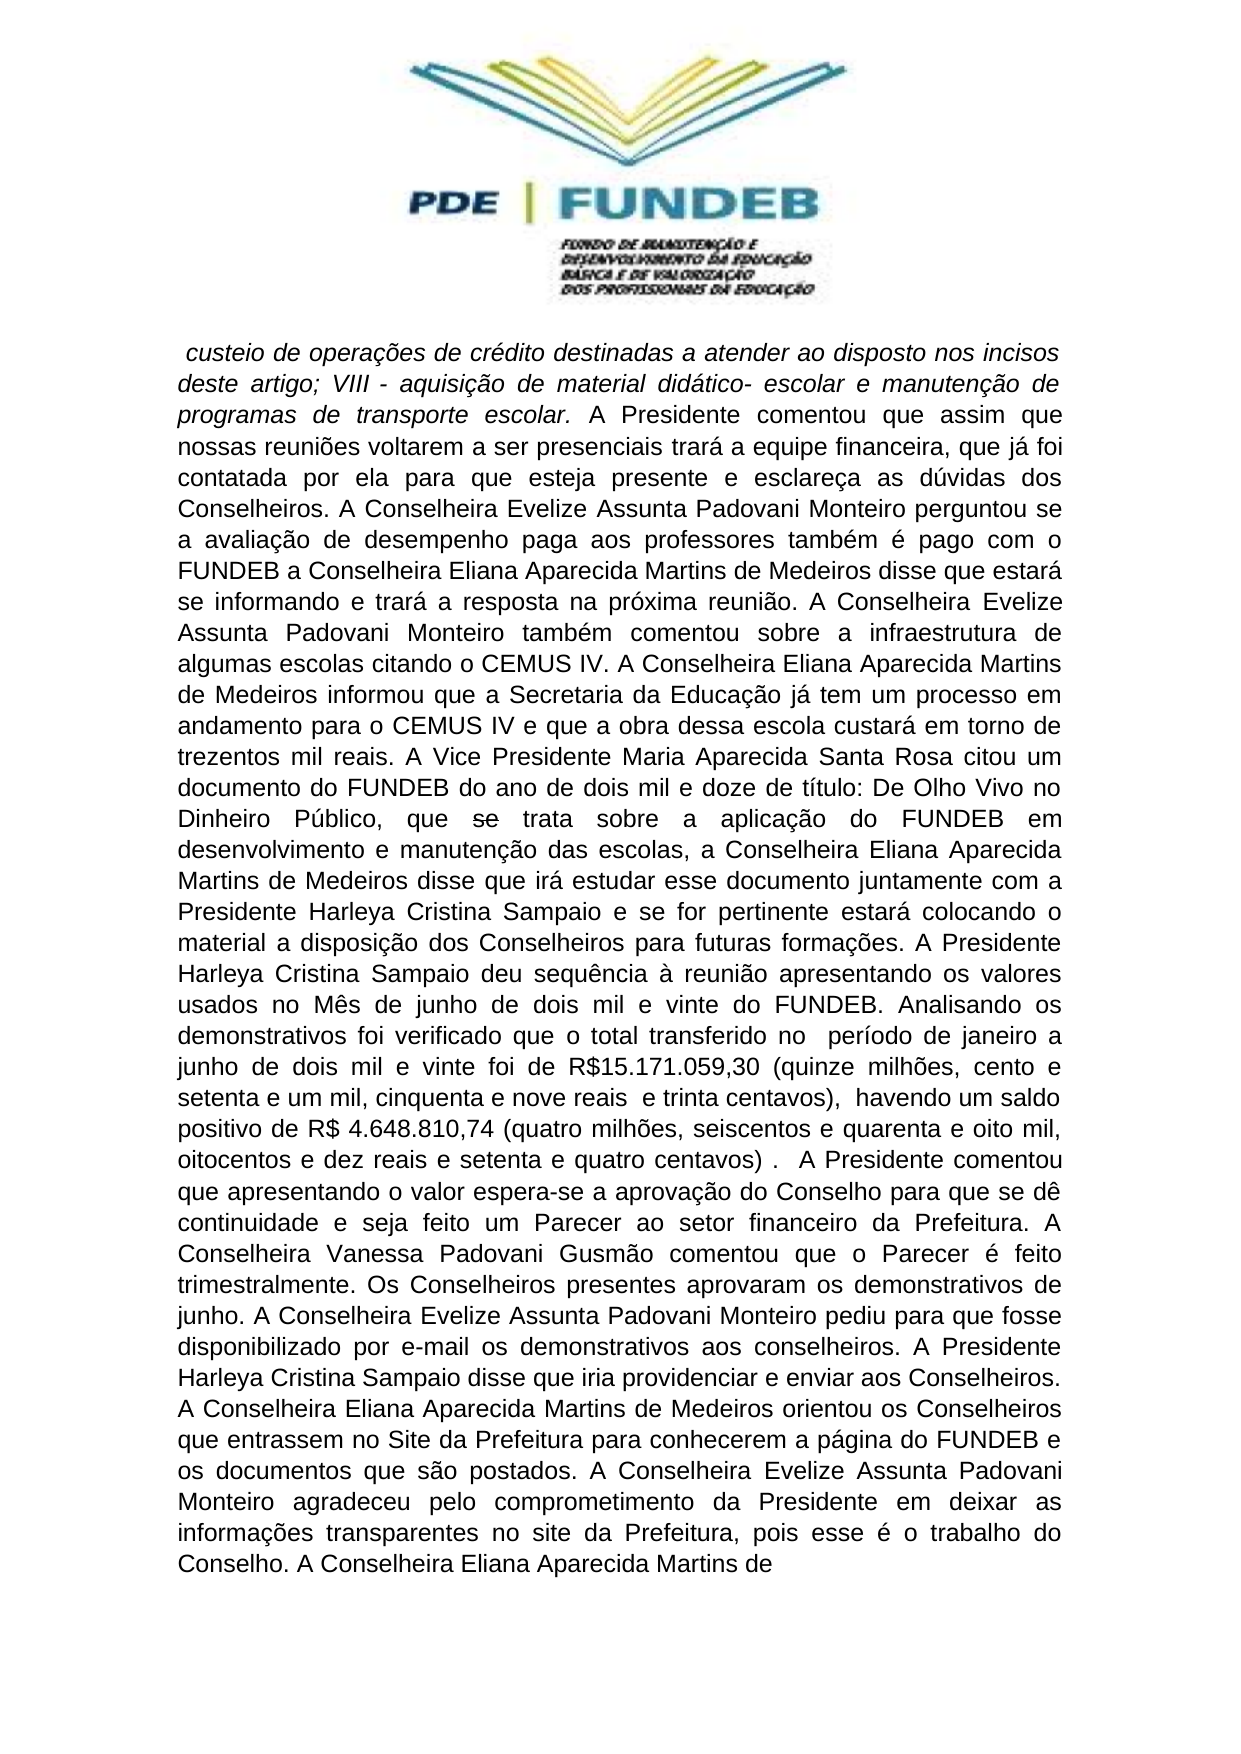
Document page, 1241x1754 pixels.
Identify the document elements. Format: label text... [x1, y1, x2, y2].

text custeio de operações de crédito destinadas a atender ao disposto nos incisos deste artigo; VIII - aquisição de material didático- escolar e manutenção de programas de transporte escolar. A Presidente comentou que assim que nossas reuniões voltarem a ser presenciais trará a equipe financeira, que já foi contatada por ela para que esteja presente e esclareça as dúvidas dos Conselheiros. A Conselheira Evelize Assunta Padovani Monteiro perguntou se a avaliação de desempenho paga aos professores também é pago com o FUNDEB a Conselheira Eliana Aparecida Martins de Medeiros disse que estará se informando e trará a resposta na próxima reunião. A Conselheira Evelize Assunta Padovani Monteiro também comentou sobre a infraestrutura de algumas escolas citando o CEMUS IV. A Conselheira Eliana Aparecida Martins de Medeiros informou que a Secretaria da Educação já tem um processo em andamento para o CEMUS IV e que a obra dessa escola custará em torno de trezentos mil reais. A Vice Presidente Maria Aparecida Santa Rosa citou um documento do FUNDEB do ano de dois mil e doze de título: De Olho Vivo no Dinheiro Público, que se trata sobre a aplicação do FUNDEB em desenvolvimento e manutenção das escolas, a Conselheira Eliana Aparecida Martins de Medeiros disse que irá estudar esse documento juntamente com a Presidente Harleya Cristina Sampaio e se for pertinente estará colocando o material a disposição dos Conselheiros para futuras formações. A Presidente Harleya Cristina Sampaio deu sequência à reunião apresentando os valores usados no Mês de junho de dois mil e vinte do FUNDEB. Analisando os demonstrativos foi verificado que o total transferido no período de janeiro a junho de dois mil e vinte foi de R$15.171.059,30 (quinze milhões, cento e setenta e um mil, cinquenta e nove reais e trinta centavos), havendo um saldo positivo de R$ 4.648.810,74 (quatro milhões, seiscentos e quarenta e oito mil, oitocentos e dez reais e setenta e quatro centavos) . A Presidente comentou que apresentando o valor espera-se a aprovação do Conselho para que se dê continuidade e seja feito um Parecer ao setor financeiro da Prefeitura. A Conselheira Vanessa Padovani Gusmão comentou que o Parecer é feito trimestralmente. Os Conselheiros presentes aprovaram os demonstrativos de junho. A Conselheira Evelize Assunta Padovani Monteiro pediu para que fosse disponibilizado por e-mail os demonstrativos aos conselheiros. A Presidente Harleya Cristina Sampaio disse que iria providenciar e enviar aos Conselheiros. A Conselheira Eliana Aparecida Martins de Medeiros orientou os Conselheiros que entrassem no Site da Prefeitura para conhecerem a página do FUNDEB e os documentos que são postados. A Conselheira Evelize Assunta Padovani Monteiro agradeceu pelo comprometimento da Presidente em deixar as informações transparentes no site da Prefeitura, pois esse é o trabalho do Conselho. A Conselheira Eliana Aparecida Martins de [177, 338, 1063, 1578]
picture [351, 0, 883, 306]
